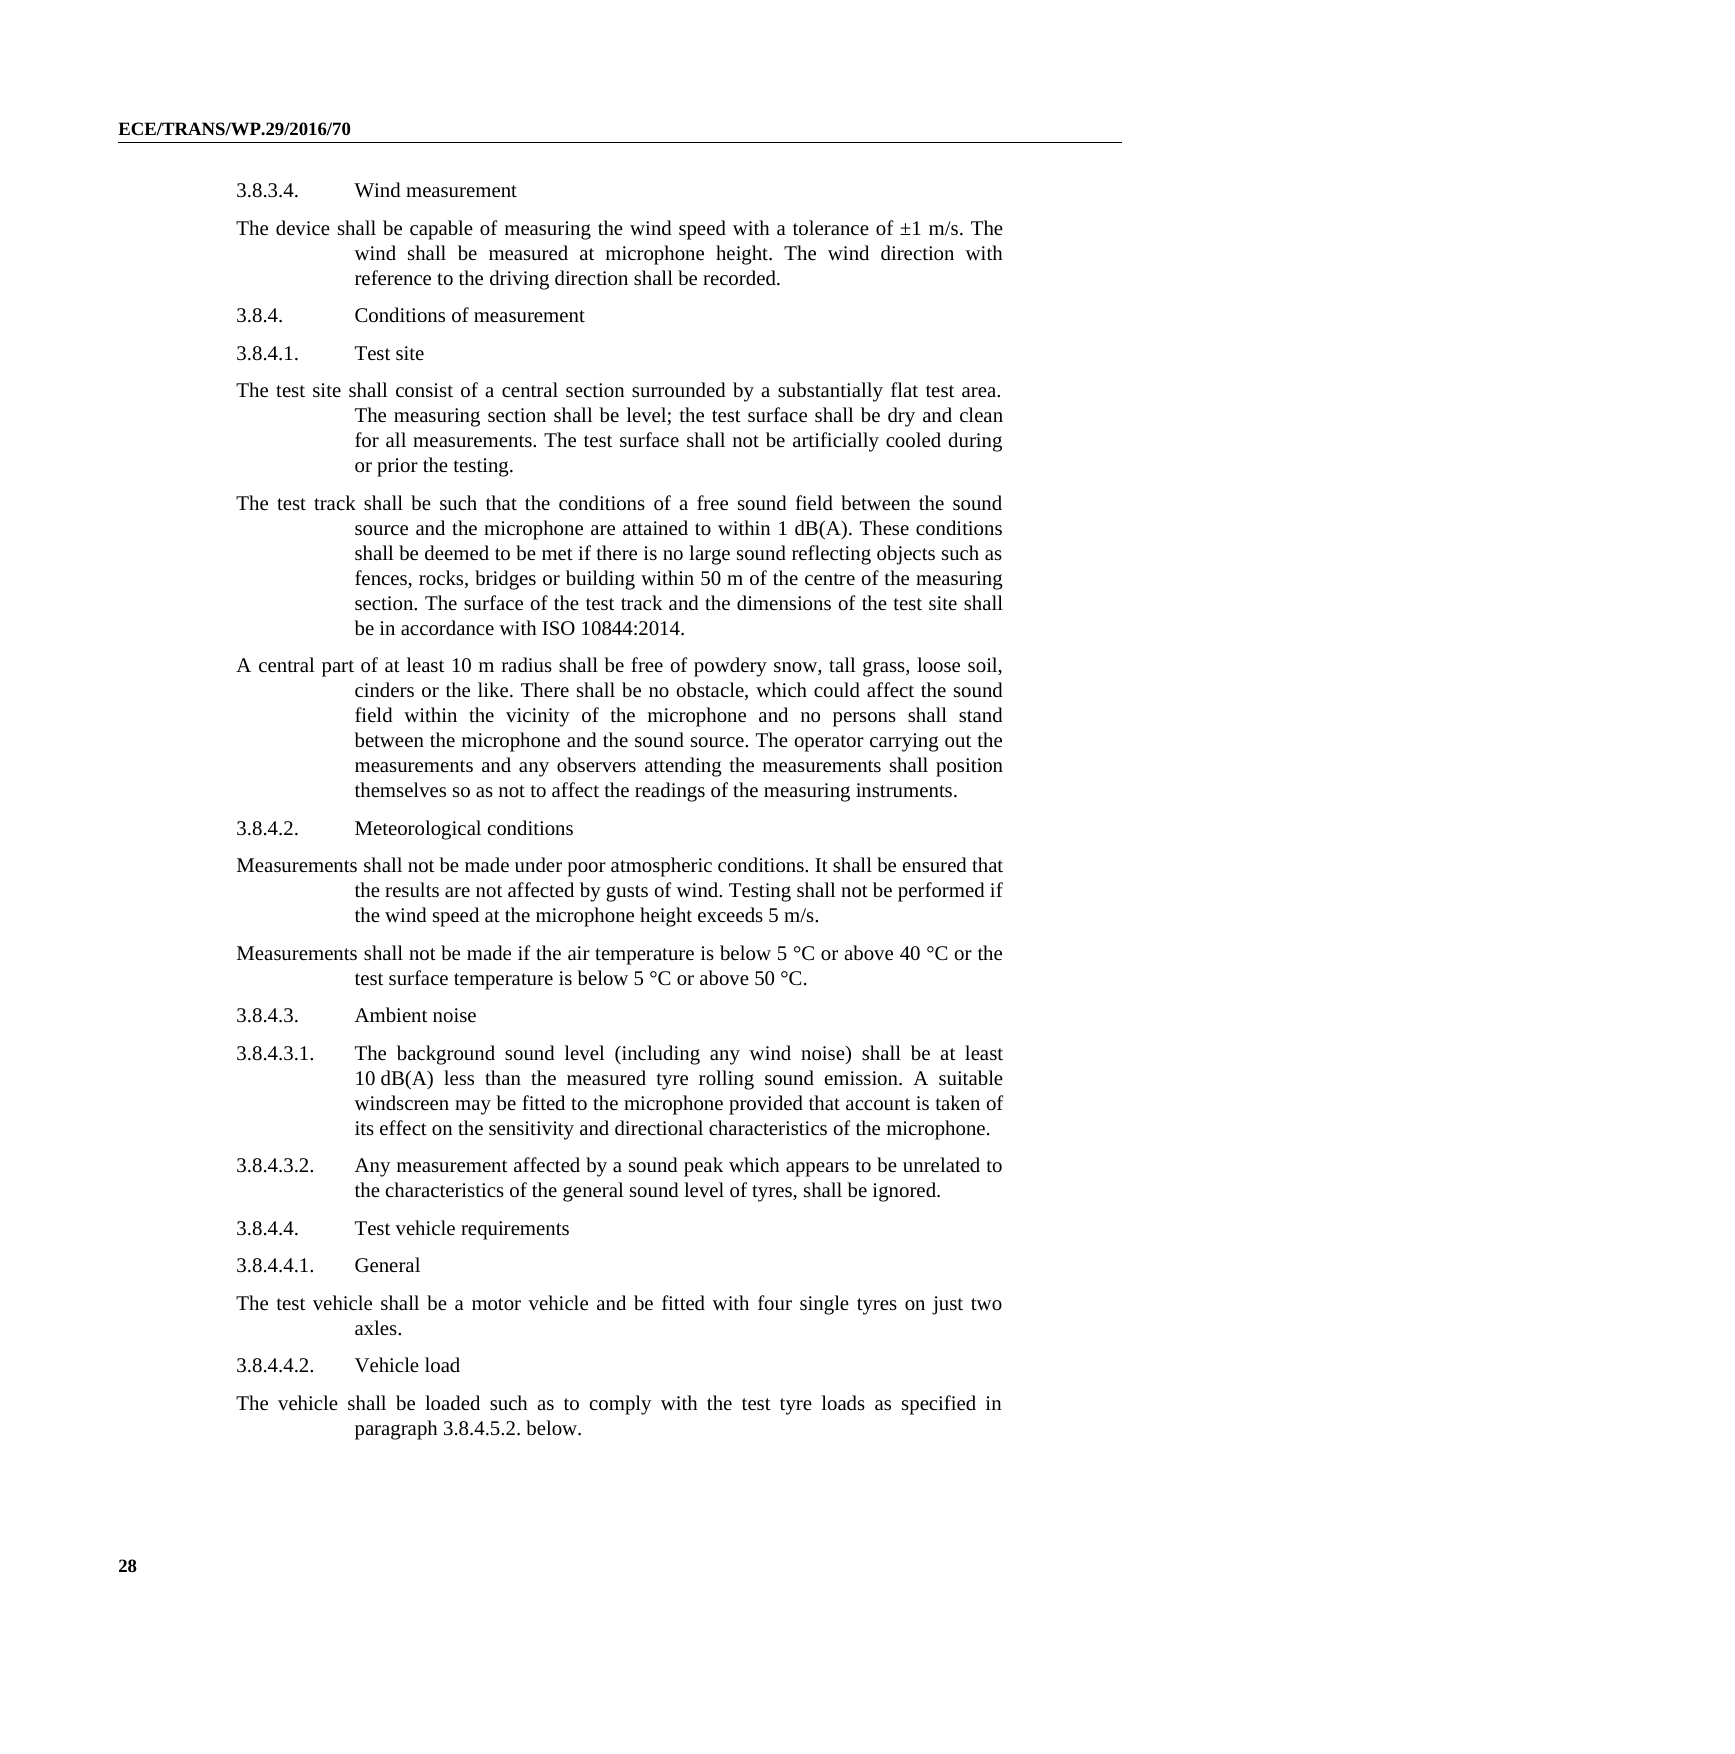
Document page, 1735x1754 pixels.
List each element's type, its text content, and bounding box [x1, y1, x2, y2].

text A central part of at least 10 m radius shall be free of powdery snow, tall grass, loose soil, cinders or the like. There shall be no obstacle, which could affect the sound field within the vicinity of the microphone and no persons shall stand between the microphone and the sound source. The operator carrying out the measurements and any observers attending the measurements shall position themselves so as not to affect the readings of the measuring instruments. [236, 652, 1004, 802]
text 3.8.3.4. Wind measurement [236, 177, 1004, 202]
text The test vehicle shall be a motor vehicle and be fitted with four single tyres on just two axles. [236, 1290, 1004, 1340]
text 3.8.4.3. Ambient noise [236, 1002, 1004, 1027]
text Measurements shall not be made under poor atmospheric conditions. It shall be ensured that the results are not affected by gusts of wind. Testing shall not be performed if the wind speed at the microphone height exceeds 5 m/s. [236, 852, 1004, 927]
text 3.8.4.3.2. Any measurement affected by a sound peak which appears to be unrelated to the characteristics of the general sound level of tyres, shall be ignored. [236, 1152, 1004, 1202]
text The test site shall consist of a central section surrounded by a substantially flat test area. The measuring section shall be level; the test surface shall be dry and clean for all measurements. The test surface shall not be artificially cooled during or prior the testing. [236, 377, 1004, 477]
text 3.8.4.4.2. Vehicle load [236, 1352, 1004, 1377]
text Measurements shall not be made if the air temperature is below 5 °C or above 40 °C or the test surface temperature is below 5 °C or above 50 °C. [236, 940, 1004, 990]
text The test track shall be such that the conditions of a free sound field between the sound source and the microphone are attained to within 1 dB(A). These conditions shall be deemed to be met if there is no large sound reflecting objects such as fences, rocks, bridges or building within 50 m of the centre of the measuring section. The surface of the test track and the dimensions of the test site shall be in accordance with ISO 10844:2014. [236, 490, 1004, 640]
text The vehicle shall be loaded such as to comply with the test tyre loads as specified in paragraph 3.8.4.5.2. below. [236, 1390, 1004, 1440]
text 3.8.4.2. Meteorological conditions [236, 815, 1004, 840]
text 3.8.4. Conditions of measurement [236, 302, 1004, 327]
text 3.8.4.4. Test vehicle requirements [236, 1215, 1004, 1240]
text 3.8.4.1. Test site [236, 340, 1004, 365]
text 3.8.4.4.1. General [236, 1252, 1004, 1277]
text 3.8.4.3.1. The background sound level (including any wind noise) shall be at least 10 dB(A) less than the measured tyre rolling sound emission. A suitable windscreen may be fitted to the microphone provided that account is taken of its effect on the sensitivity and directional characteristics of the microphone. [236, 1040, 1004, 1140]
text The device shall be capable of measuring the wind speed with a tolerance of ±1 m/s. The wind shall be measured at microphone height. The wind direction with reference to the driving direction shall be recorded. [236, 215, 1004, 290]
